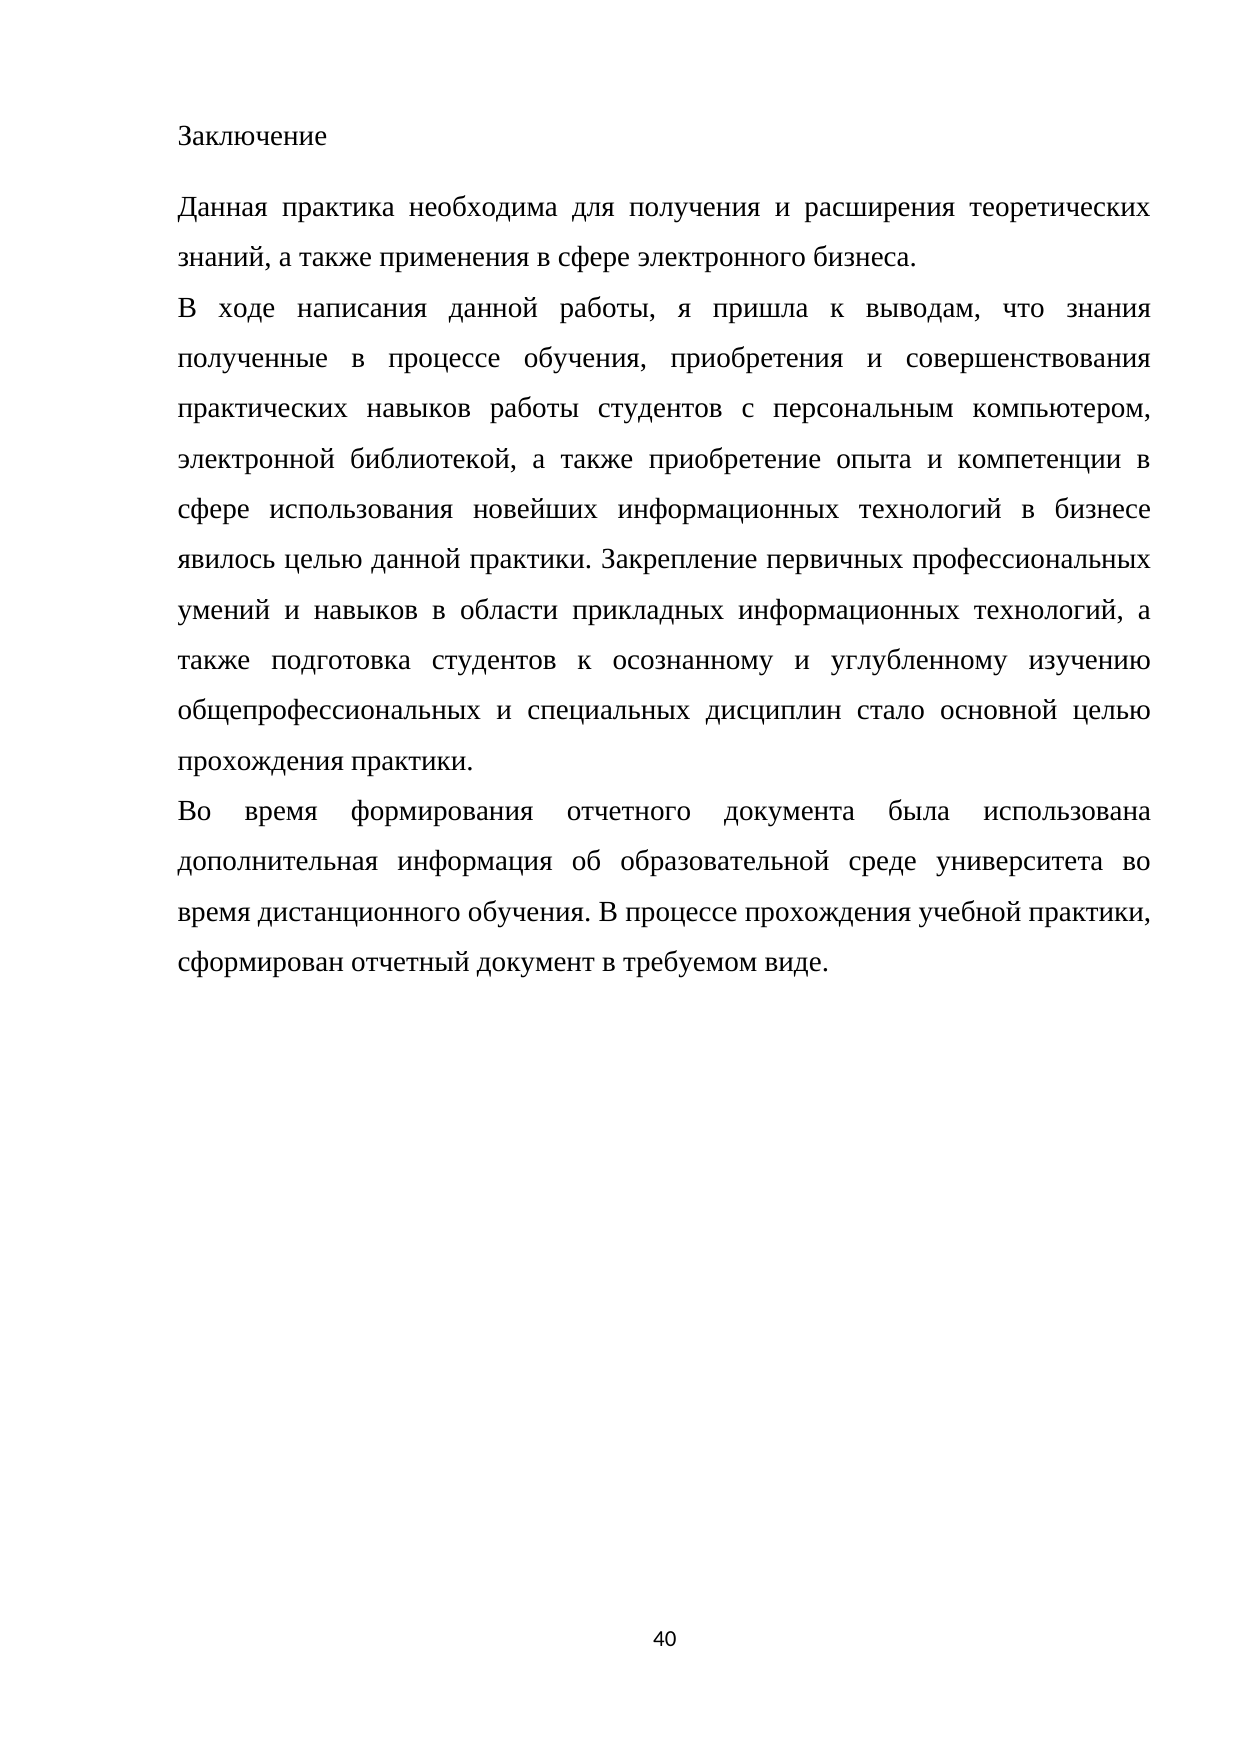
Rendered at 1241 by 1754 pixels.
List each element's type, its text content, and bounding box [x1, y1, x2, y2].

text Заключение [177, 118, 1152, 152]
text Во время формирования отчетного документа была использована дополнительная информация об образовательной среде университета во время дистанционного обучения. В процессе прохождения учебной практики, сформирован отчетный документ в требуемом виде. [177, 793, 1152, 977]
text Данная практика необходима для получения и расширения теоретических знаний, а также применения в сфере электронного бизнеса. [177, 189, 1152, 273]
text В ходе написания данной работы, я пришла к выводам, что знания полученные в процессе обучения, приобретения и совершенствования практических навыков работы студентов с персональным компьютером, электронной библиотекой, а также приобретение опыта и компетенции в сфере использования новейших информационных технологий в бизнесе явилось целью данной практики. Закрепление первичных профессиональных умений и навыков в области прикладных информационных технологий, а также подготовка студентов к осознанному и углубленному изучению общепрофессиональных и специальных дисциплин стало основной целью прохождения практики. [177, 290, 1152, 776]
